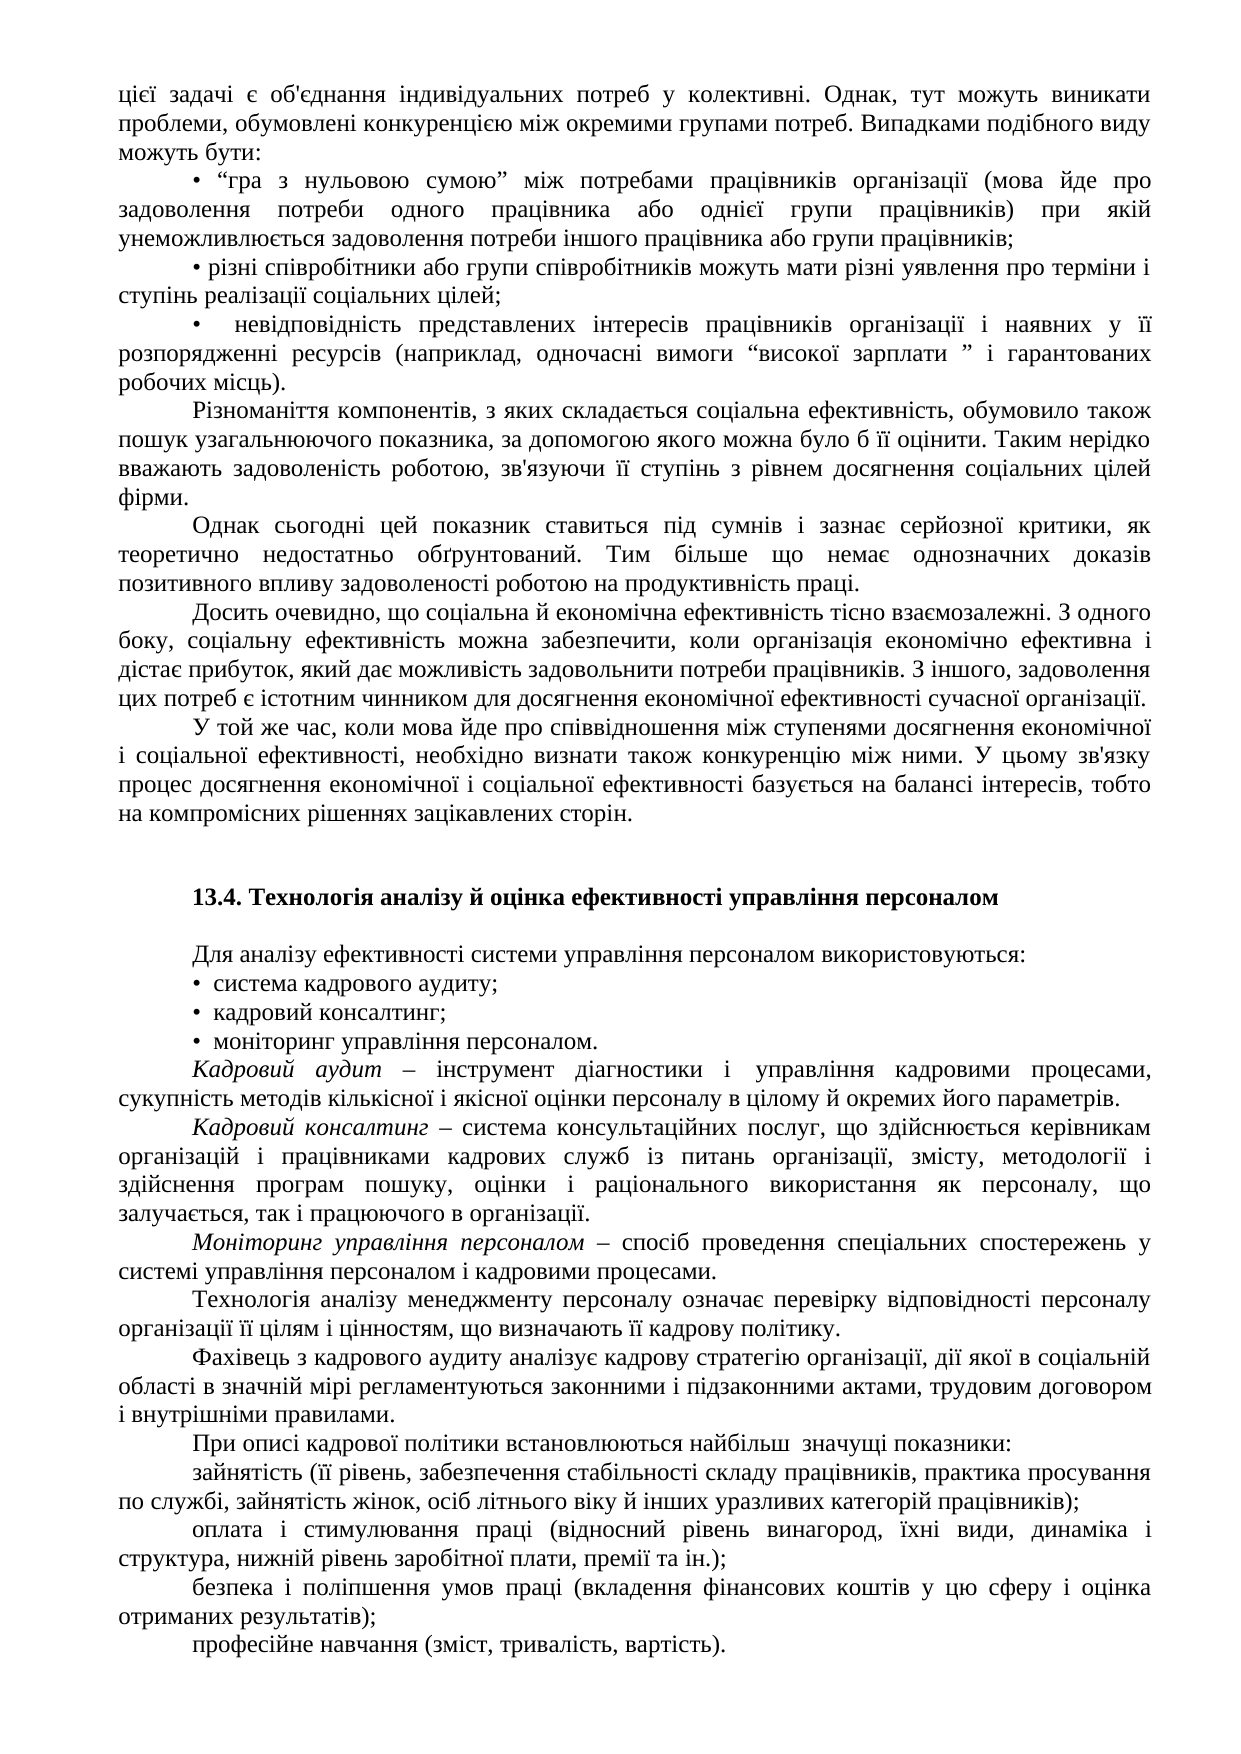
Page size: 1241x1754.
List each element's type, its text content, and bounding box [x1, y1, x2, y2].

list система кадрового аудиту; [192, 968, 1163, 997]
list кадровий консалтинг; [192, 997, 1163, 1026]
text Кадровий аудит – інструмент діагностики і управління кадровими процесами, сукупність методів кількісної і якісної оцінки персоналу в цілому й окремих його параметрів. [118, 1054, 1152, 1112]
text Фахівець з кадрового аудиту аналізує кадрову стратегію організації, дії якої в соціальній області в значній мірі регламентуються законними і підзаконними актами, трудовим договором і внутрішніми правилами. [118, 1342, 1152, 1428]
text При описі кадрової політики встановлюються найбільш значущі показники: [192, 1428, 1163, 1457]
text професійне навчання (зміст, тривалість, вартість). [192, 1629, 1163, 1658]
text безпека і поліпшення умов праці (вкладення фінансових коштів у цю сферу і оцінка отриманих результатів); [118, 1572, 1152, 1629]
subtitle Технологія аналізу й оцінка ефективності управління персоналом [192, 882, 1163, 911]
text Технологія аналізу менеджменту персоналу означає перевірку відповідності персоналу організації її цілям і цінностям, що визначають її кадрову політику. [118, 1284, 1152, 1342]
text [118, 79, 1152, 165]
text оплата і стимулювання праці (відносний рівень винагород, їхні види, динаміка і структура, нижній рівень заробітної плати, премії та ін.); [118, 1514, 1152, 1572]
list різні співробітники або групи співробітників можуть мати різні уявлення про терміни і ступінь реалізації соціальних цілей; [118, 252, 1152, 309]
text Моніторинг управління персоналом – спосіб проведення спеціальних спостережень у системі управління персоналом і кадровими процесами. [118, 1227, 1152, 1284]
text У той же час, коли мова йде про співвідношення між ступенями досягнення економічної і соціальної ефективності, необхідно визнати також конкуренцію між ними. У цьому зв'язку процес досягнення економічної і соціальної ефективності базується на балансі інтересів, тобто на компромісних рішеннях зацікавлених сторін. [118, 712, 1152, 827]
list “гра з нульовою сумою” між потребами працівників організації (мова йде про задоволення потреби одного працівника або однієї групи працівників) при якій унеможливлюється задоволення потреби іншого працівника або групи працівників; [118, 166, 1152, 252]
text зайнятість (її рівень, забезпечення стабільності складу працівників, практика просування по службі, зайнятість жінок, осіб літнього віку й інших уразливих категорій працівників); [118, 1457, 1152, 1514]
text Кадровий консалтинг – система консультаційних послуг, що здійснюється керівникам організацій і працівниками кадрових служб із питань організації, змісту, методології і здійснення програм пошуку, оцінки і раціонального використання як персоналу, що залучається, так і працюючого в організації. [118, 1112, 1152, 1227]
text Однак сьогодні цей показник ставиться під сумнів і зазнає серйозної критики, як теоретично недостатньо обґрунтований. Тим більше що немає однозначних доказів позитивного впливу задоволеності роботою на продуктивність праці. [118, 511, 1152, 597]
text Досить очевидно, що соціальна й економічна ефективність тісно взаємозалежні. З одного боку, соціальну ефективність можна забезпечити, коли організація економічно ефективна і дістає прибуток, який дає можливість задовольнити потреби працівників. З іншого, задоволення цих потреб є істотним чинником для досягнення економічної ефективності сучасної організації. [118, 597, 1152, 712]
list невідповідність представлених інтересів працівників організації і наявних у її розпорядженні ресурсів (наприклад, одночасні вимоги “високої зарплати ” і гарантованих робочих місць). [118, 309, 1152, 396]
text Для аналізу ефективності системи управління персоналом використовуються: [192, 939, 1163, 968]
list моніторинг управління персоналом. [192, 1026, 1163, 1054]
text Різноманіття компонентів, з яких складається соціальна ефективність, обумовило також пошук узагальнюючого показника, за допомогою якого можна було б її оцінити. Таким нерідко вважають задоволеність роботою, зв'язуючи її ступінь з рівнем досягнення соціальних цілей фірми. [118, 396, 1152, 511]
